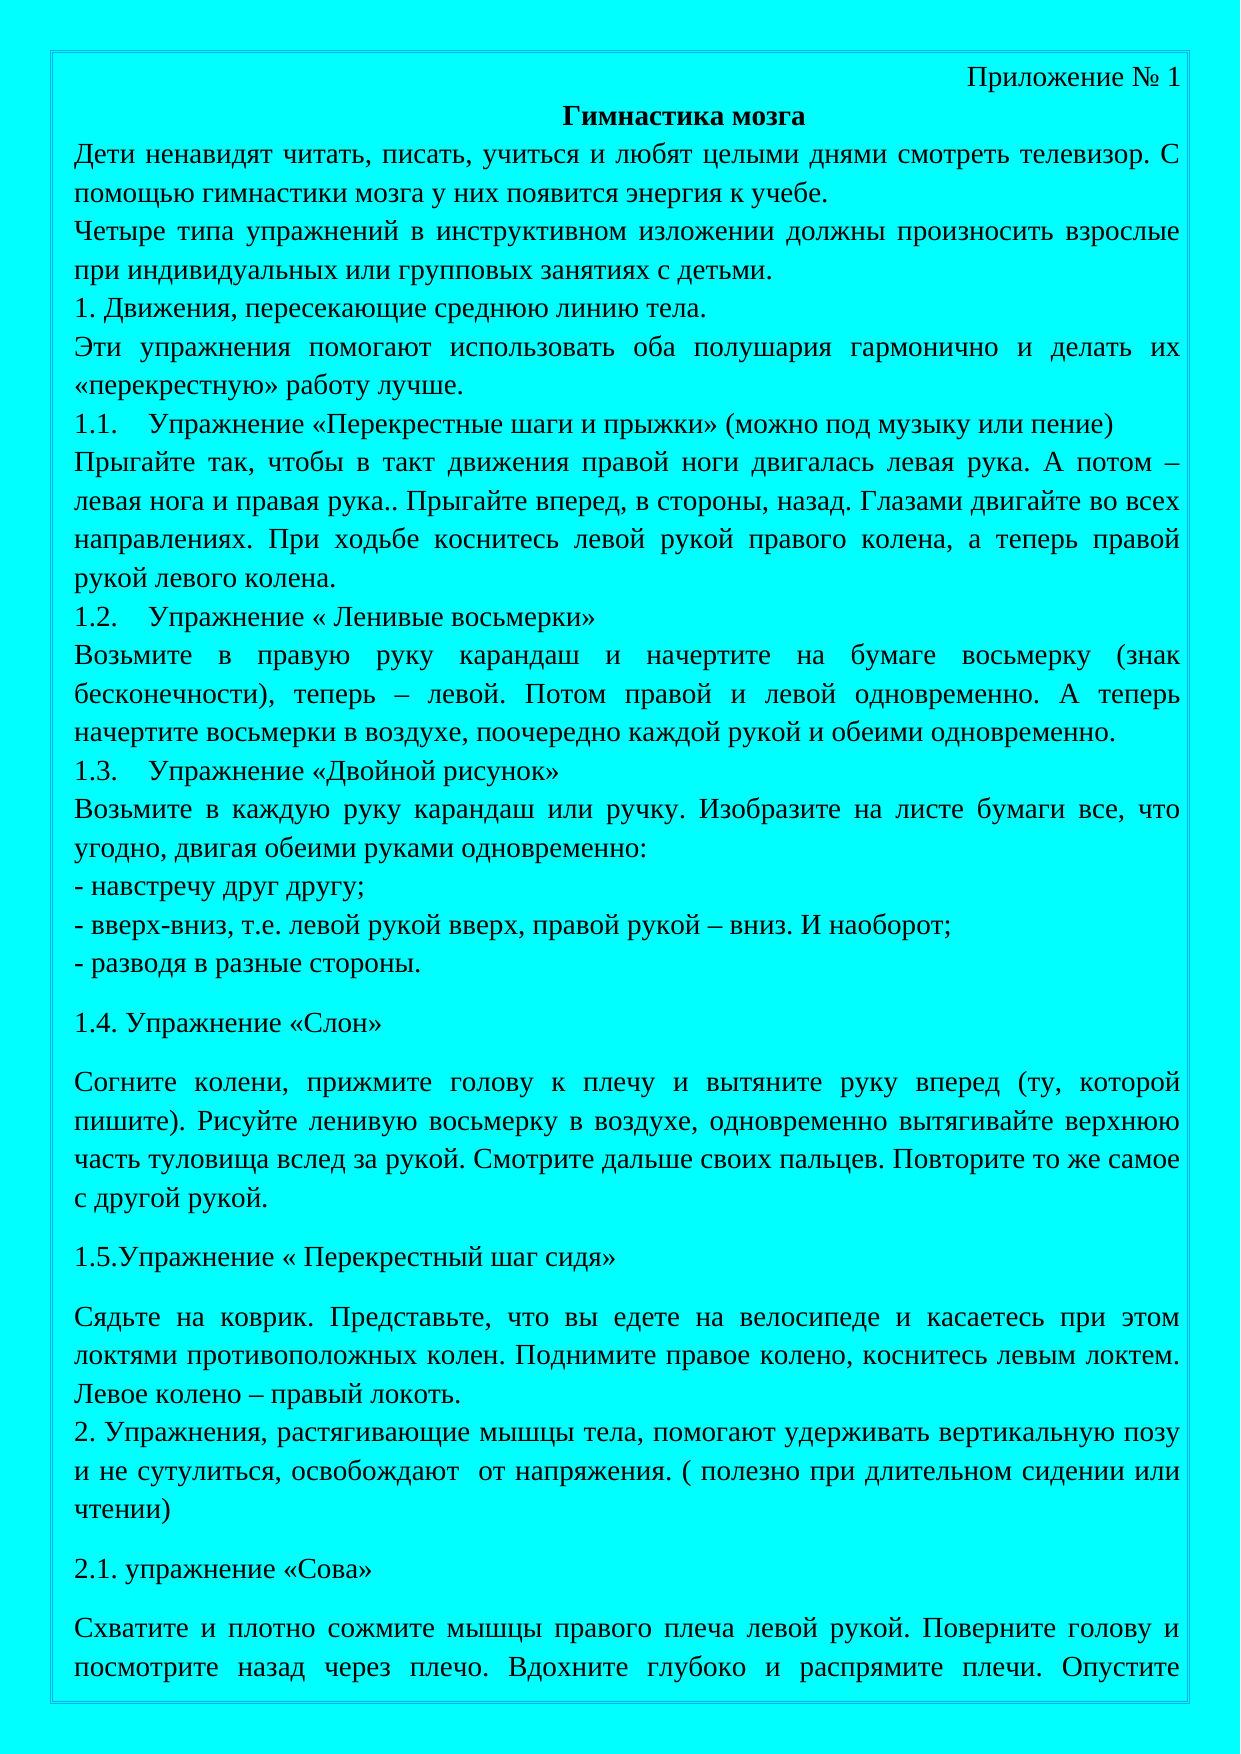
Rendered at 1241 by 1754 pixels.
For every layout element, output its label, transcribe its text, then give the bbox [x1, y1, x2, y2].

list Гимнастика мозга [186, 98, 1181, 131]
list Упражнение «Перекрестные шаги и прыжки» (можно под музыку или пение) [74, 406, 1181, 439]
list Упражнение «Двойной рисунок» [74, 753, 1181, 786]
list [74, 1610, 1181, 1682]
list Согните колени, прижмите голову к плечу и вытяните руку вперед (ту, которой пишите). Рисуйте ленивую восьмерку в воздухе, одновременно вытягивайте верхнюю часть туловища вслед за рукой. Смотрите дальше своих пальцев. Повторите то же самое с другой рукой. [74, 1064, 1181, 1213]
list Упражнение « Ленивые восьмерки» [74, 599, 1181, 632]
text 1.5.Упражнение « Перекрестный шаг сидя» [74, 1239, 1181, 1273]
list Упражнения, растягивающие мышцы тела, помогают удерживать вертикальную позу и не сутулиться, освобождают от напряжения. ( полезно при длительном сидении или чтении) [74, 1414, 1181, 1525]
list - разводя в разные стороны. [74, 946, 1181, 979]
list Возьмите в каждую руку карандаш или ручку. Изобразите на листе бумаги все, что угодно, двигая обеими руками одновременно: [74, 791, 1181, 863]
list Эти упражнения помогают использовать оба полушария гармонично и делать их «перекрестную» работу лучше. [74, 329, 1181, 401]
list - вверх-вниз, т.е. левой рукой вверх, правой рукой – вниз. И наоборот; [74, 907, 1181, 941]
list - навстречу друг другу; [74, 868, 1181, 902]
text 2.1. упражнение «Сова» [74, 1551, 1181, 1584]
text 1.4. Упражнение «Слон» [74, 1005, 1181, 1038]
list Дети ненавидят читать, писать, учиться и любят целыми днями смотреть телевизор. С помощью гимнастики мозга у них появится энергия к учебе. [74, 136, 1181, 208]
list Четыре типа упражнений в инструктивном изложении должны произносить взрослые при индивидуальных или групповых занятиях с детьми. [74, 213, 1181, 285]
list Прыгайте так, чтобы в такт движения правой ноги двигалась левая рука. А потом – левая нога и правая рука.. Прыгайте вперед, в стороны, назад. Глазами двигайте во всех направлениях. При ходьбе коснитесь левой рукой правого колена, а теперь правой рукой левого колена. [74, 444, 1181, 594]
list Приложение № 1 [186, 59, 1181, 93]
list Возьмите в правую руку карандаш и начертите на бумаге восьмерку (знак бесконечности), теперь – левой. Потом правой и левой одновременно. А теперь начертите восьмерки в воздухе, поочередно каждой рукой и обеими одновременно. [74, 637, 1181, 748]
list Сядьте на коврик. Представьте, что вы едете на велосипеде и касаетесь при этом локтями противоположных колен. Поднимите правое колено, коснитесь левым локтем. Левое колено – правый локоть. [74, 1299, 1181, 1409]
list Движения, пересекающие среднюю линию тела. [74, 290, 1181, 324]
